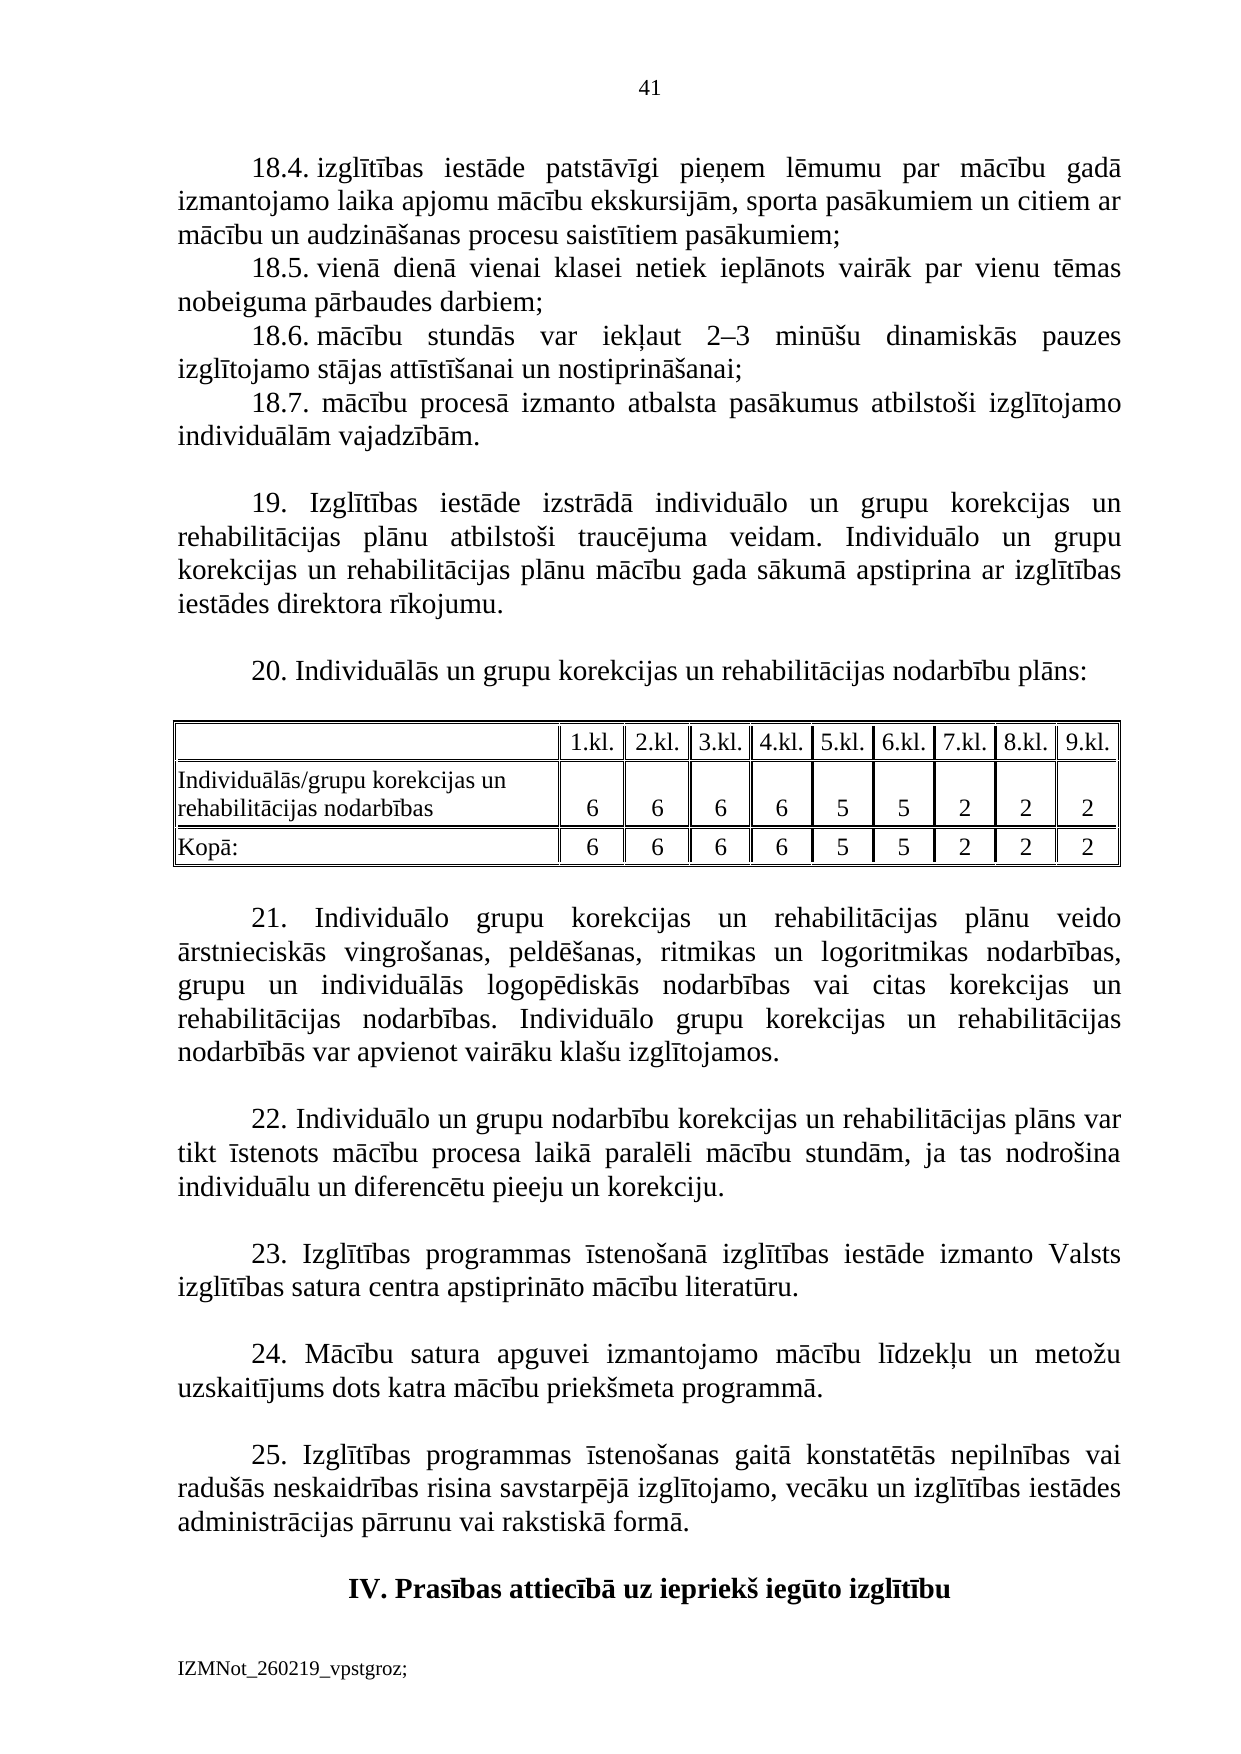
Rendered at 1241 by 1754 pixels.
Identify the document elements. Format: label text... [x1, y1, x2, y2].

text 18.4. izglītības iestāde patstāvīgi pieņem lēmumu par mācību gadā izmantojamo laika apjomu mācību ekskursijām, sporta pasākumiem un citiem ar mācību un audzināšanas procesu saistītiem pasākumiem; [177, 150, 1122, 251]
text 24. Mācību satura apguvei izmantojamo mācību līdzekļu un metožu uzskaitījums dots katra mācību priekšmeta programmā. [177, 1336, 1122, 1403]
text 21. Individuālo grupu korekcijas un rehabilitācijas plānu veido ārstnieciskās vingrošanas, peldēšanas, ritmikas un logoritmikas nodarbības, grupu un individuālās logopēdiskās nodarbības vai citas korekcijas un rehabilitācijas nodarbības. Individuālo grupu korekcijas un rehabilitācijas nodarbībās var apvienot vairāku klašu izglītojamos. [177, 900, 1122, 1068]
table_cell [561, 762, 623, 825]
text 25. Izglītības programmas īstenošanas gaitā konstatētās nepilnības vai radušās neskaidrības risina savstarpējā izglītojamo, vecāku un izglītības iestādes administrācijas pārrunu vai rakstiskā formā. [177, 1437, 1122, 1538]
text 18.6. mācību stundās var iekļaut 2–3 minūšu dinamiskās pauzes izglītojamo stājas attīstīšanai un nostiprināšanai; [177, 318, 1122, 385]
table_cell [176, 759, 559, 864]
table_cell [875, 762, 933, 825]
text 19. Izglītības iestāde izstrādā individuālo un grupu korekcijas un rehabilitācijas plānu atbilstoši traucējuma veidam. Individuālo un grupu korekcijas un rehabilitācijas plānu mācību gada sākumā apstiprina ar izglītības iestādes direktora rīkojumu. [177, 485, 1122, 619]
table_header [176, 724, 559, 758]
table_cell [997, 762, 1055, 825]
text 23. Izglītības programmas īstenošanā izglītības iestāde izmanto Valsts izglītības satura centra apstiprināto mācību literatūru. [177, 1236, 1122, 1303]
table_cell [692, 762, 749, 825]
text 18.5. vienā dienā vienai klasei netiek ieplānots vairāk par vienu tēmas nobeiguma pārbaudes darbiem; [177, 251, 1122, 318]
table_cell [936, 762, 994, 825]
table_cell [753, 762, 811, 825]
text IV. Prasības attiecībā uz iepriekš iegūto izglītību [177, 1571, 1122, 1605]
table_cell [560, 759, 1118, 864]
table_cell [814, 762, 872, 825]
text 22. Individuālo un grupu nodarbību korekcijas un rehabilitācijas plāns var tikt īstenots mācību procesa laikā paralēli mācību stundām, ja tas nodrošina individuālu un diferencētu pieeju un korekciju. [177, 1102, 1122, 1202]
text 18.7. mācību procesā izmanto atbalsta pasākumus atbilstoši izglītojamo individuālām vajadzībām. [177, 385, 1122, 452]
text 20. Individuālās un grupu korekcijas un rehabilitācijas nodarbību plāns: [177, 653, 1122, 687]
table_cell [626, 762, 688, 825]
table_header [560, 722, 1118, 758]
